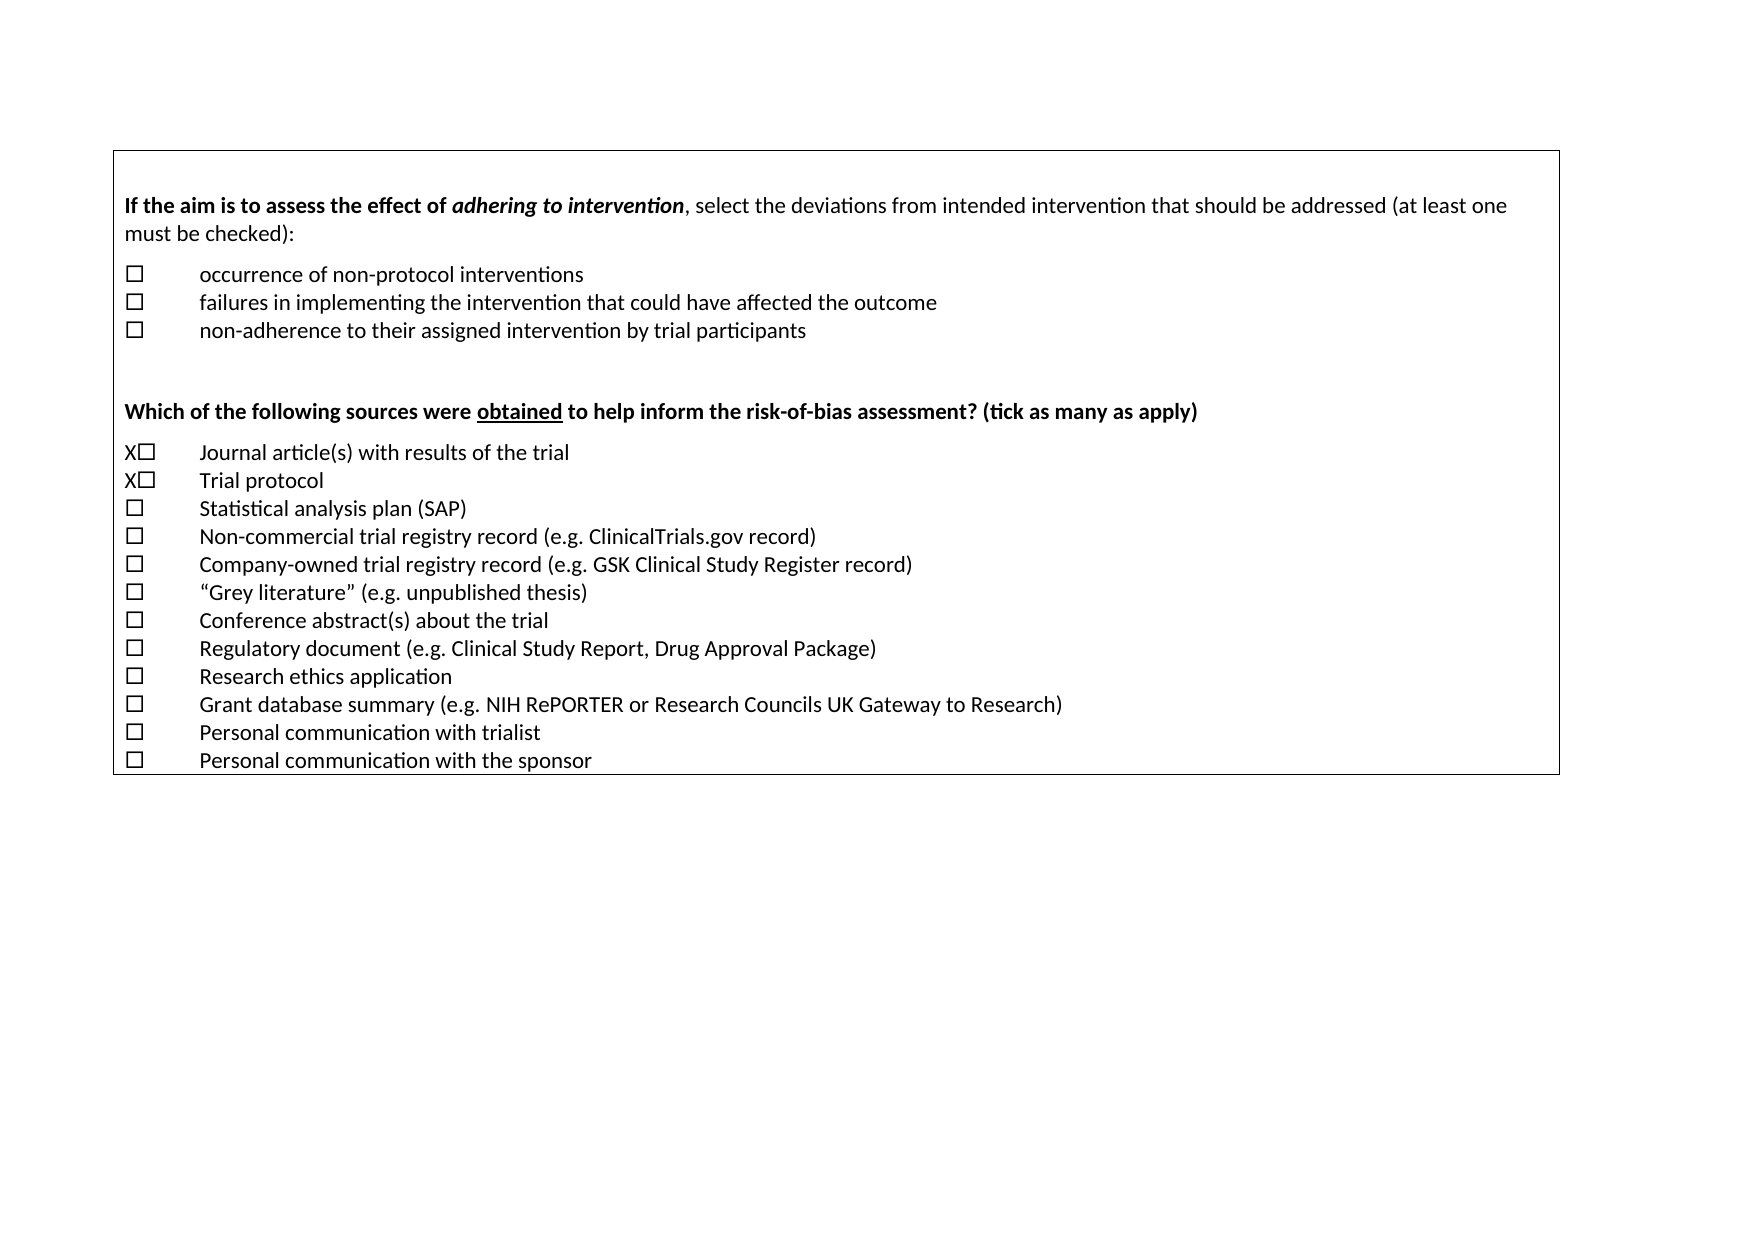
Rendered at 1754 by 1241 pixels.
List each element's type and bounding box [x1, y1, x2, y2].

table_header [114, 151, 1559, 774]
